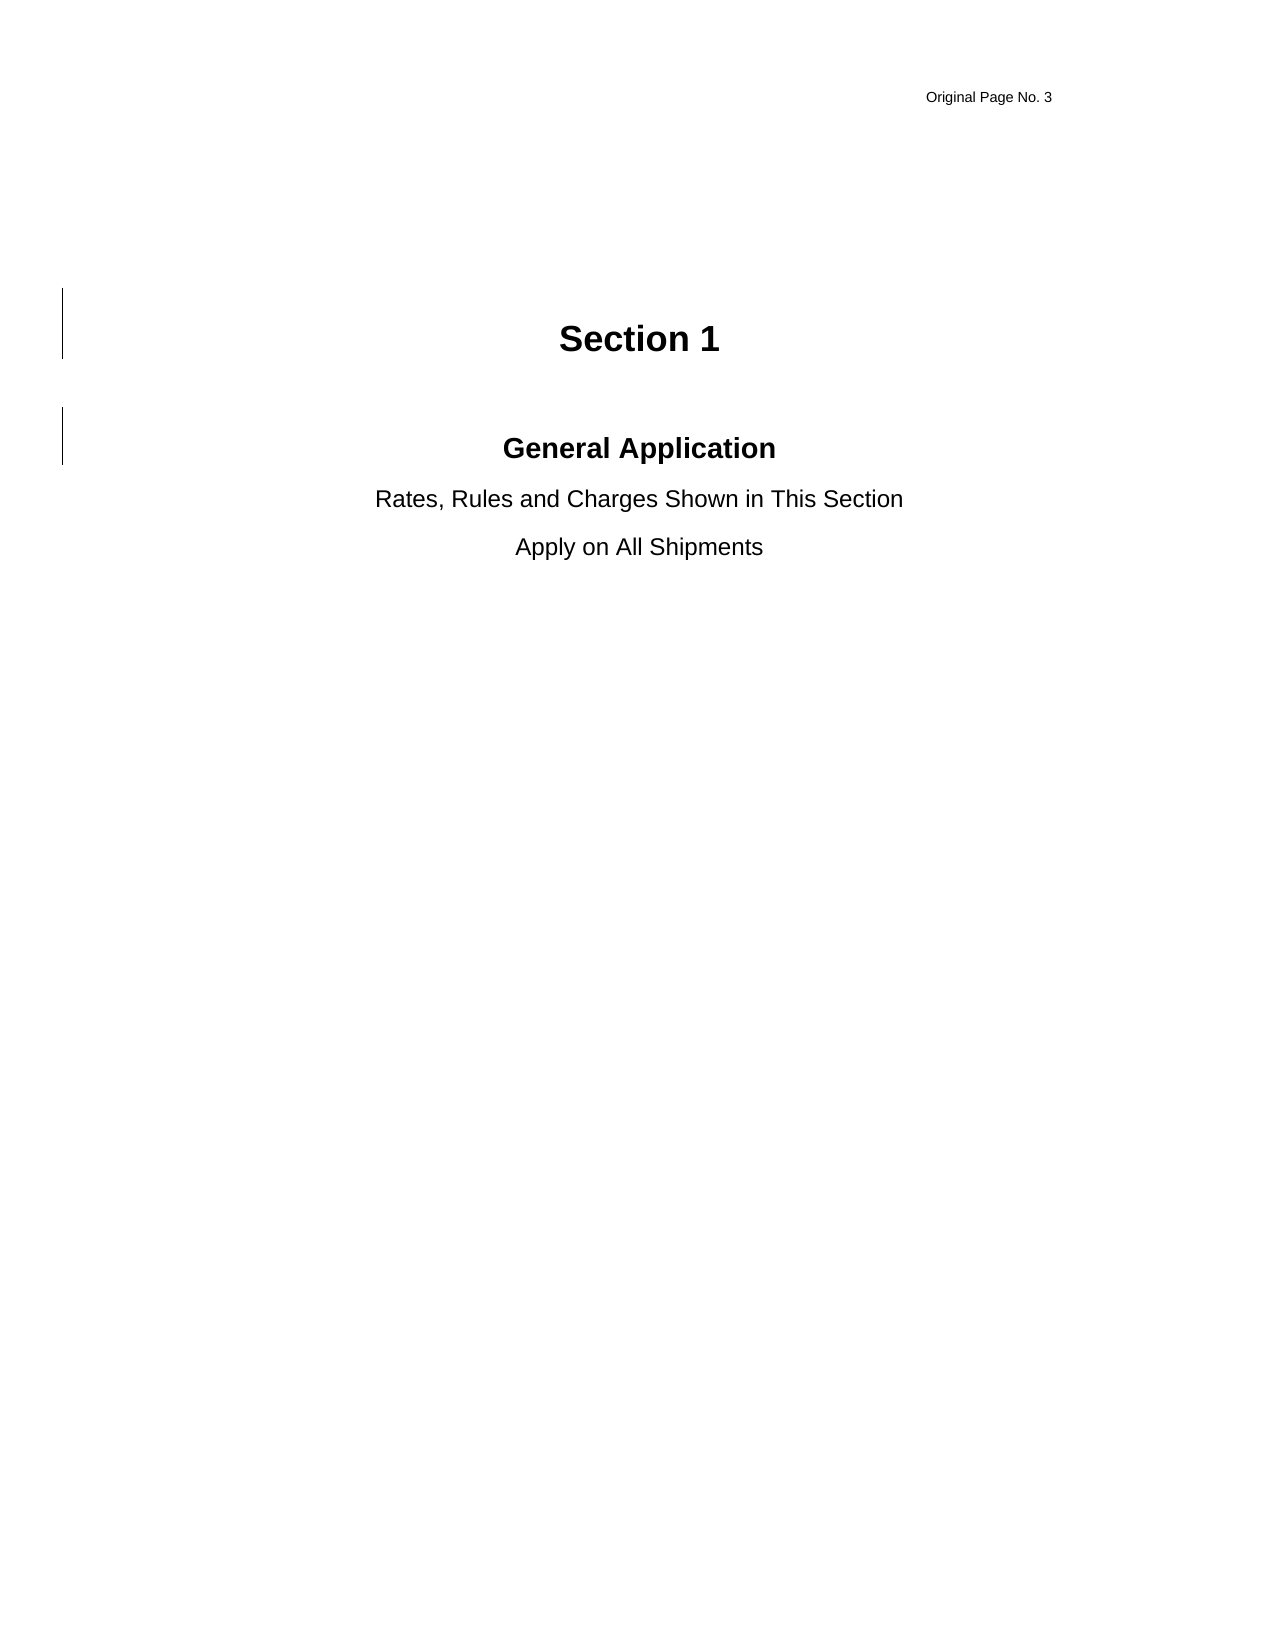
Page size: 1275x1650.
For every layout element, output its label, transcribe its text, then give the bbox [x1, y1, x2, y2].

subtitle Section 1 [77, 287, 1202, 359]
subtitle Rates, Rules and Charges Shown in This Section [77, 465, 1202, 513]
subtitle General Application [77, 407, 1202, 465]
subtitle Apply on All Shipments [77, 513, 1202, 561]
